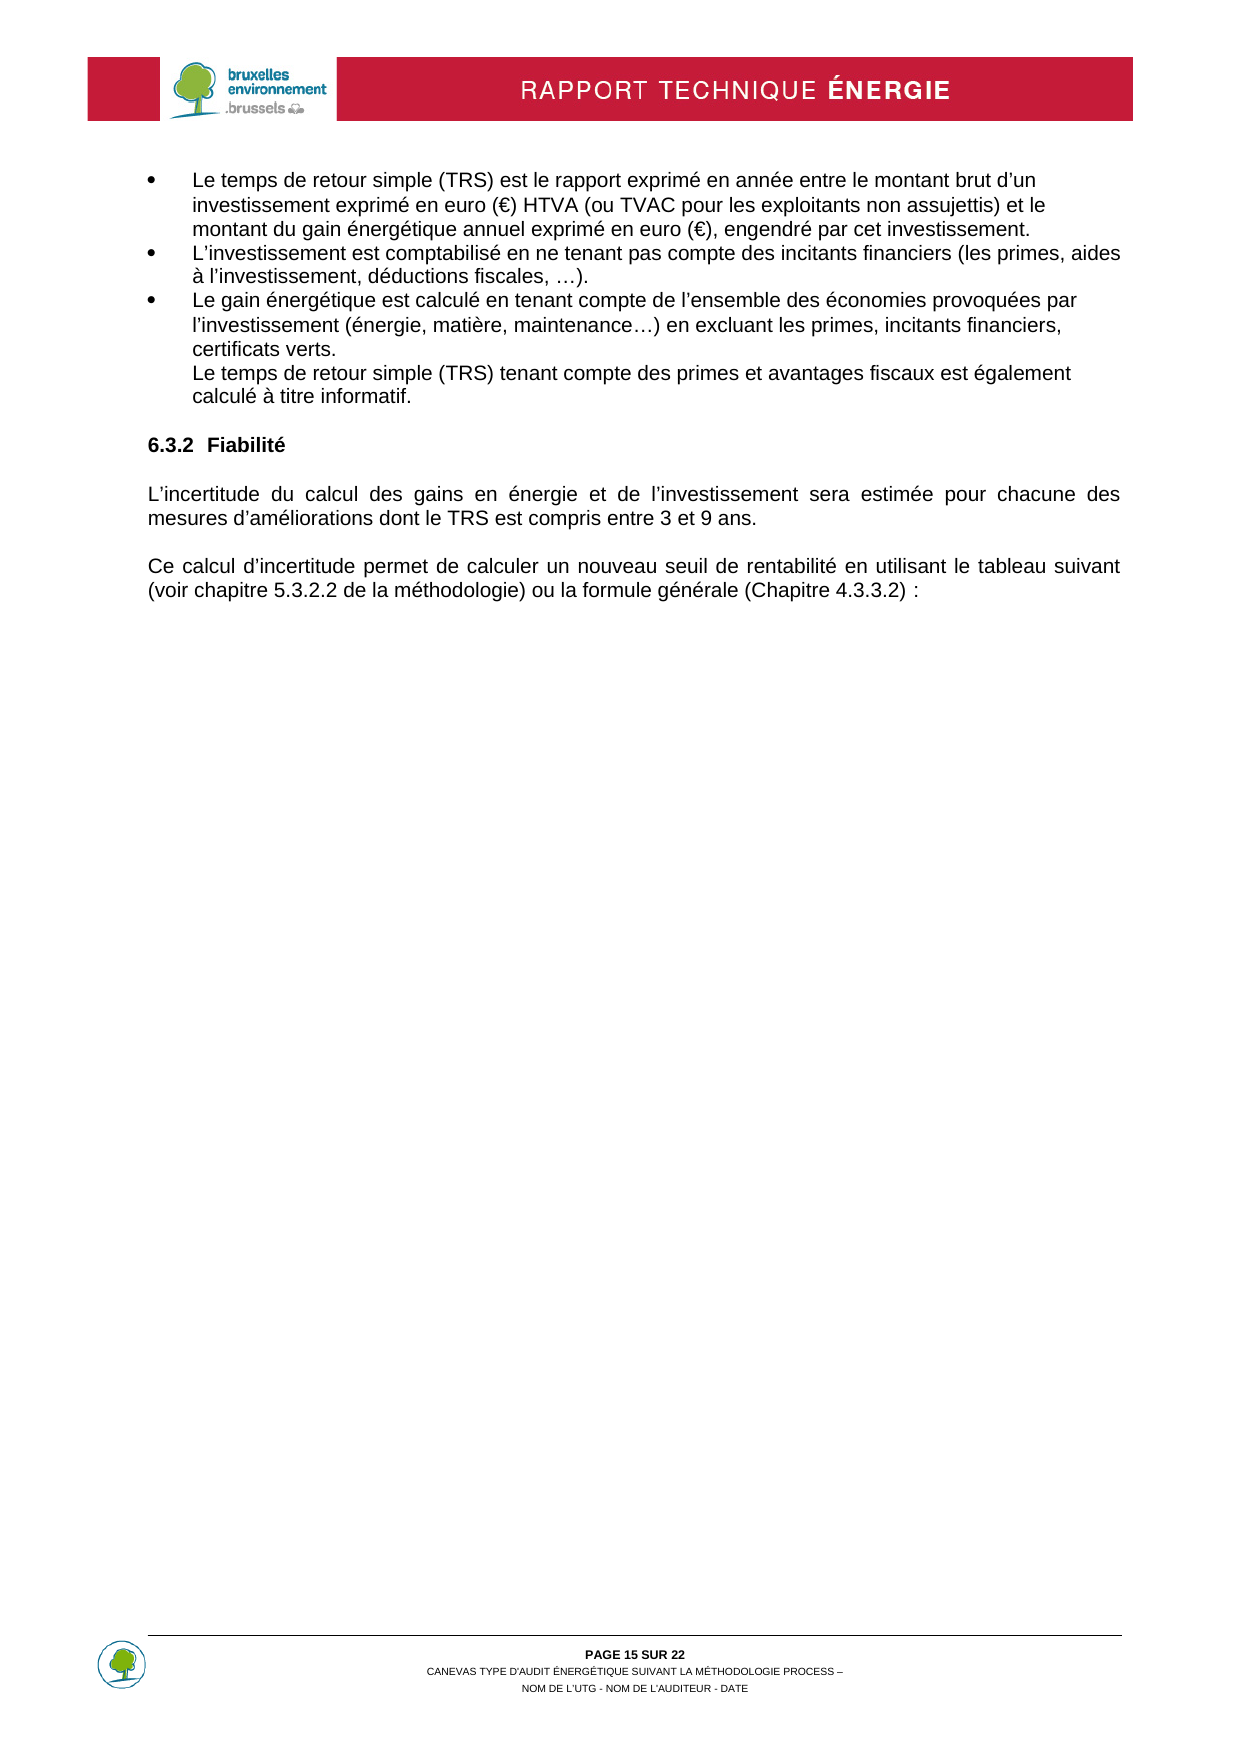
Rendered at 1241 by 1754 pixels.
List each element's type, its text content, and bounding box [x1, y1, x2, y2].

picture [93, 1637, 147, 1690]
text Ce calcul d’incertitude permet de calculer un nouveau seuil de rentabilité en utilisant le tableau suivant (voir chapitre 5.3.2.2 de la méthodologie) ou la formule générale (Chapitre 4.3.3.2) : [148, 554, 1122, 602]
text L’incertitude du calcul des gains en énergie et de l’investissement sera estimée pour chacune des mesures d’améliorations dont le TRS est compris entre 3 et 9 ans. [148, 482, 1122, 530]
list Le temps de retour simple (TRS) est le rapport exprimé en année entre le montant brut d’un investissement exprimé en euro (€) HTVA (ou TVAC pour les exploitants non assujettis) et le montant du gain énergétique annuel exprimé en euro (€), engendré par cet investissement. [148, 168, 1122, 240]
picture [86, 57, 1132, 120]
list L’investissement est comptabilisé en ne tenant pas compte des incitants financiers (les primes, aides à l’investissement, déductions fiscales, …). [148, 240, 1122, 288]
list Le temps de retour simple (TRS) tenant compte des primes et avantages fiscaux est également calculé à titre informatif. [192, 360, 1122, 408]
list Le gain énergétique est calculé en tenant compte de l’ensemble des économies provoquées par l’investissement (énergie, matière, maintenance…) en excluant les primes, incitants financiers, certificats verts. [148, 288, 1122, 360]
subtitle Fiabilité [148, 433, 1122, 457]
